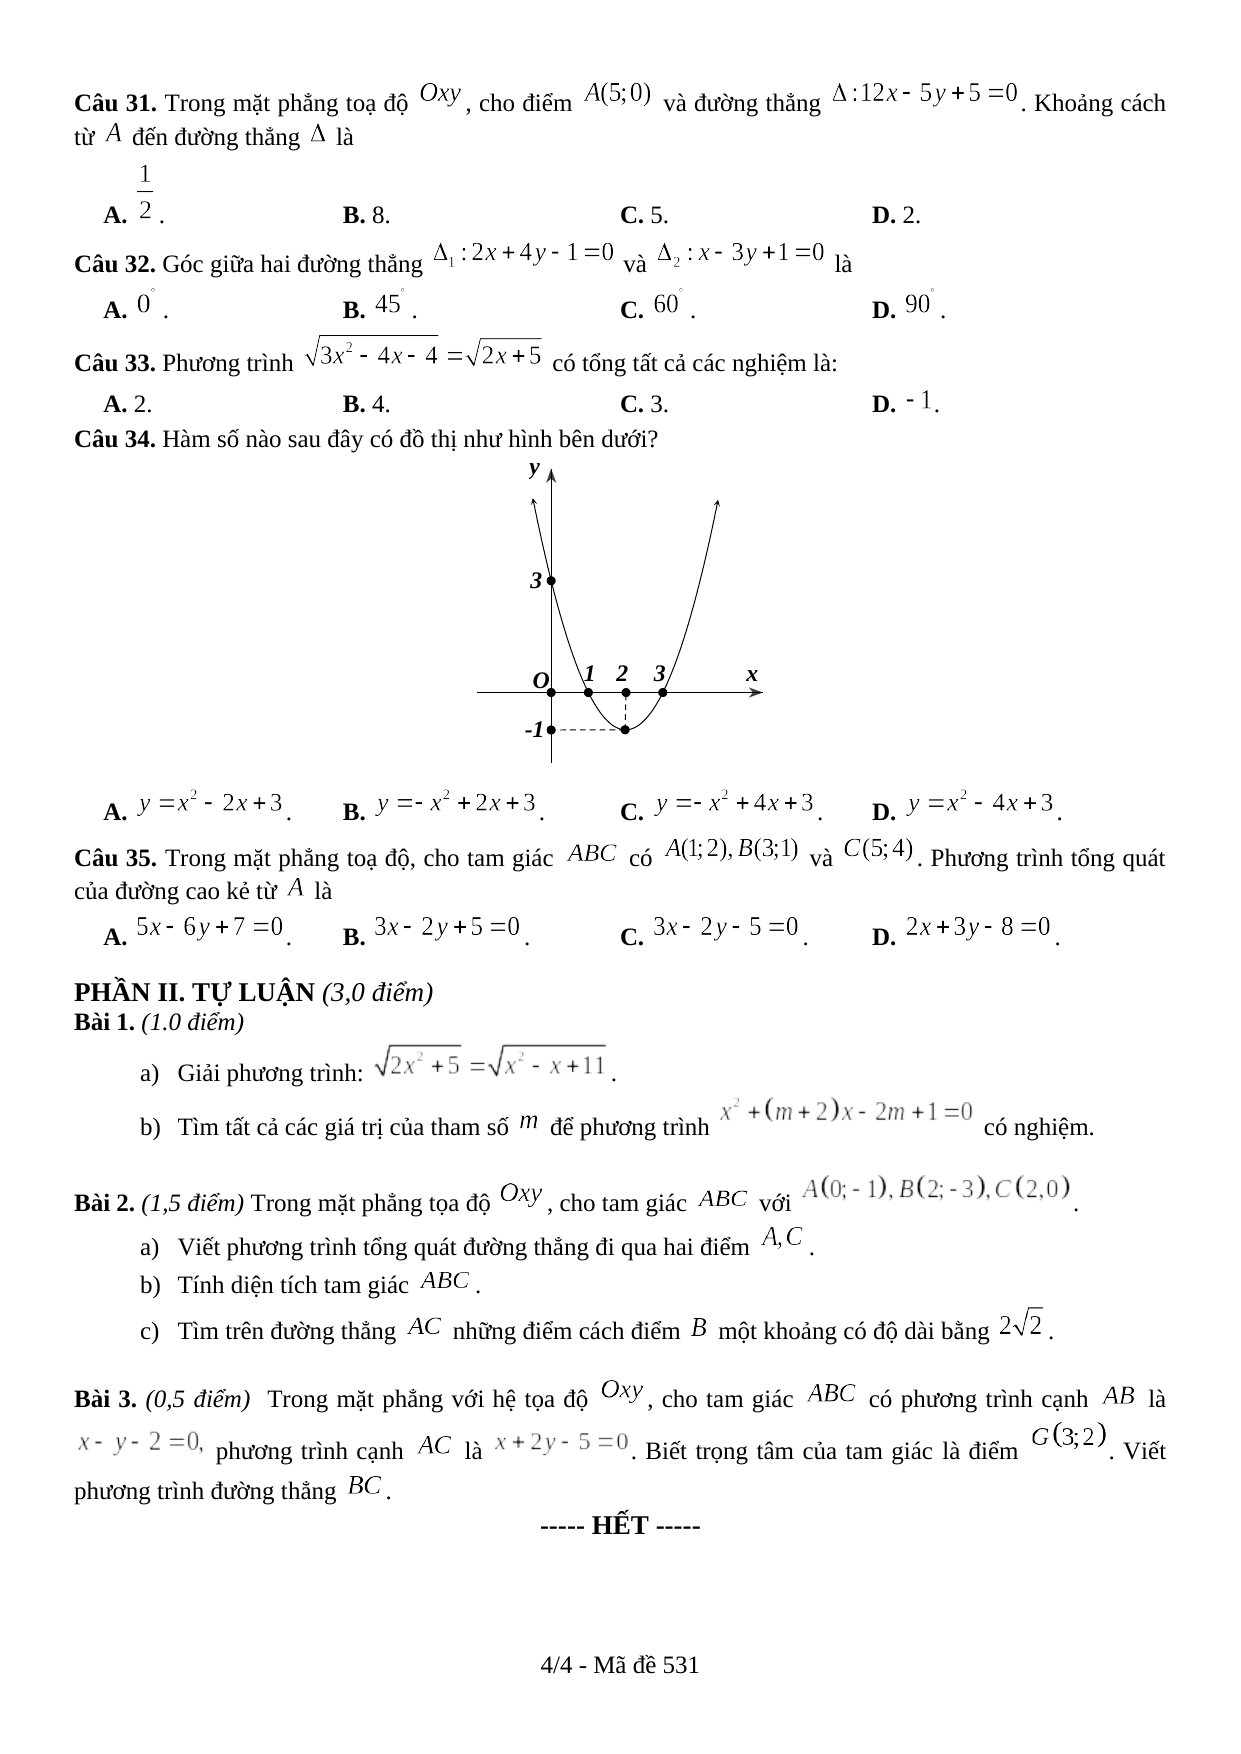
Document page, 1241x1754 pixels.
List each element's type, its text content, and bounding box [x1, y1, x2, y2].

text Bài 3. (0,5 điểm) Trong mặt phẳng với hệ tọa độ , cho tam giác có phương trình cạnh là phương trình cạnh là . Biết trọng tâm của tam giác là điểm . Viết phương trình đường thẳng . [74, 1374, 1166, 1505]
text A. . B. . C. . D. . [74, 783, 1166, 826]
list Tính diện tích tam giác . [140, 1265, 1166, 1298]
text Câu 33. Phương trình có tổng tất cả các nghiệm là: [74, 330, 1166, 377]
text A. . B. . C. . D. . [74, 911, 1166, 951]
text A. . B. 8. C. 5. D. 2. [74, 157, 1166, 228]
text Câu 32. Góc giữa hai đường thẳng và là [74, 235, 1166, 278]
text PHẦN II. TỰ LUẬN (3,0 điểm) [74, 976, 1166, 1007]
text Câu 35. Trong mặt phẳng toạ độ, cho tam giác có và . Phương trình tổng quát của đường cao kẻ từ là [74, 832, 1166, 904]
text A. 2. B. 4. C. 3. D. . [74, 383, 1166, 418]
list Giải phương trình: . [140, 1040, 1166, 1087]
text Bài 1. (1.0 điểm) [74, 1007, 1166, 1036]
list Tìm tất cả các giá trị của tham số để phương trình có nghiệm. [140, 1091, 1166, 1140]
text Bài 2. (1,5 điểm) Trong mặt phẳng tọa độ , cho tam giác với . [74, 1169, 1166, 1217]
text Câu 31. Trong mặt phẳng toạ độ , cho điểm và đường thẳng . Khoảng cách từ đến đường thẳng là [74, 77, 1166, 151]
list Viết phương trình tổng quát đường thẳng đi qua hai điểm . [140, 1221, 1166, 1261]
text ----- HẾT ----- [74, 1509, 1166, 1540]
text A. . B. . C. . D. . [74, 284, 1166, 324]
list Tìm trên đường thẳng những điểm cách điểm một khoảng có độ dài bằng . [140, 1303, 1166, 1345]
text Câu 34. Hàm số nào sau đây có đồ thị như hình bên dưới? [74, 424, 1166, 453]
